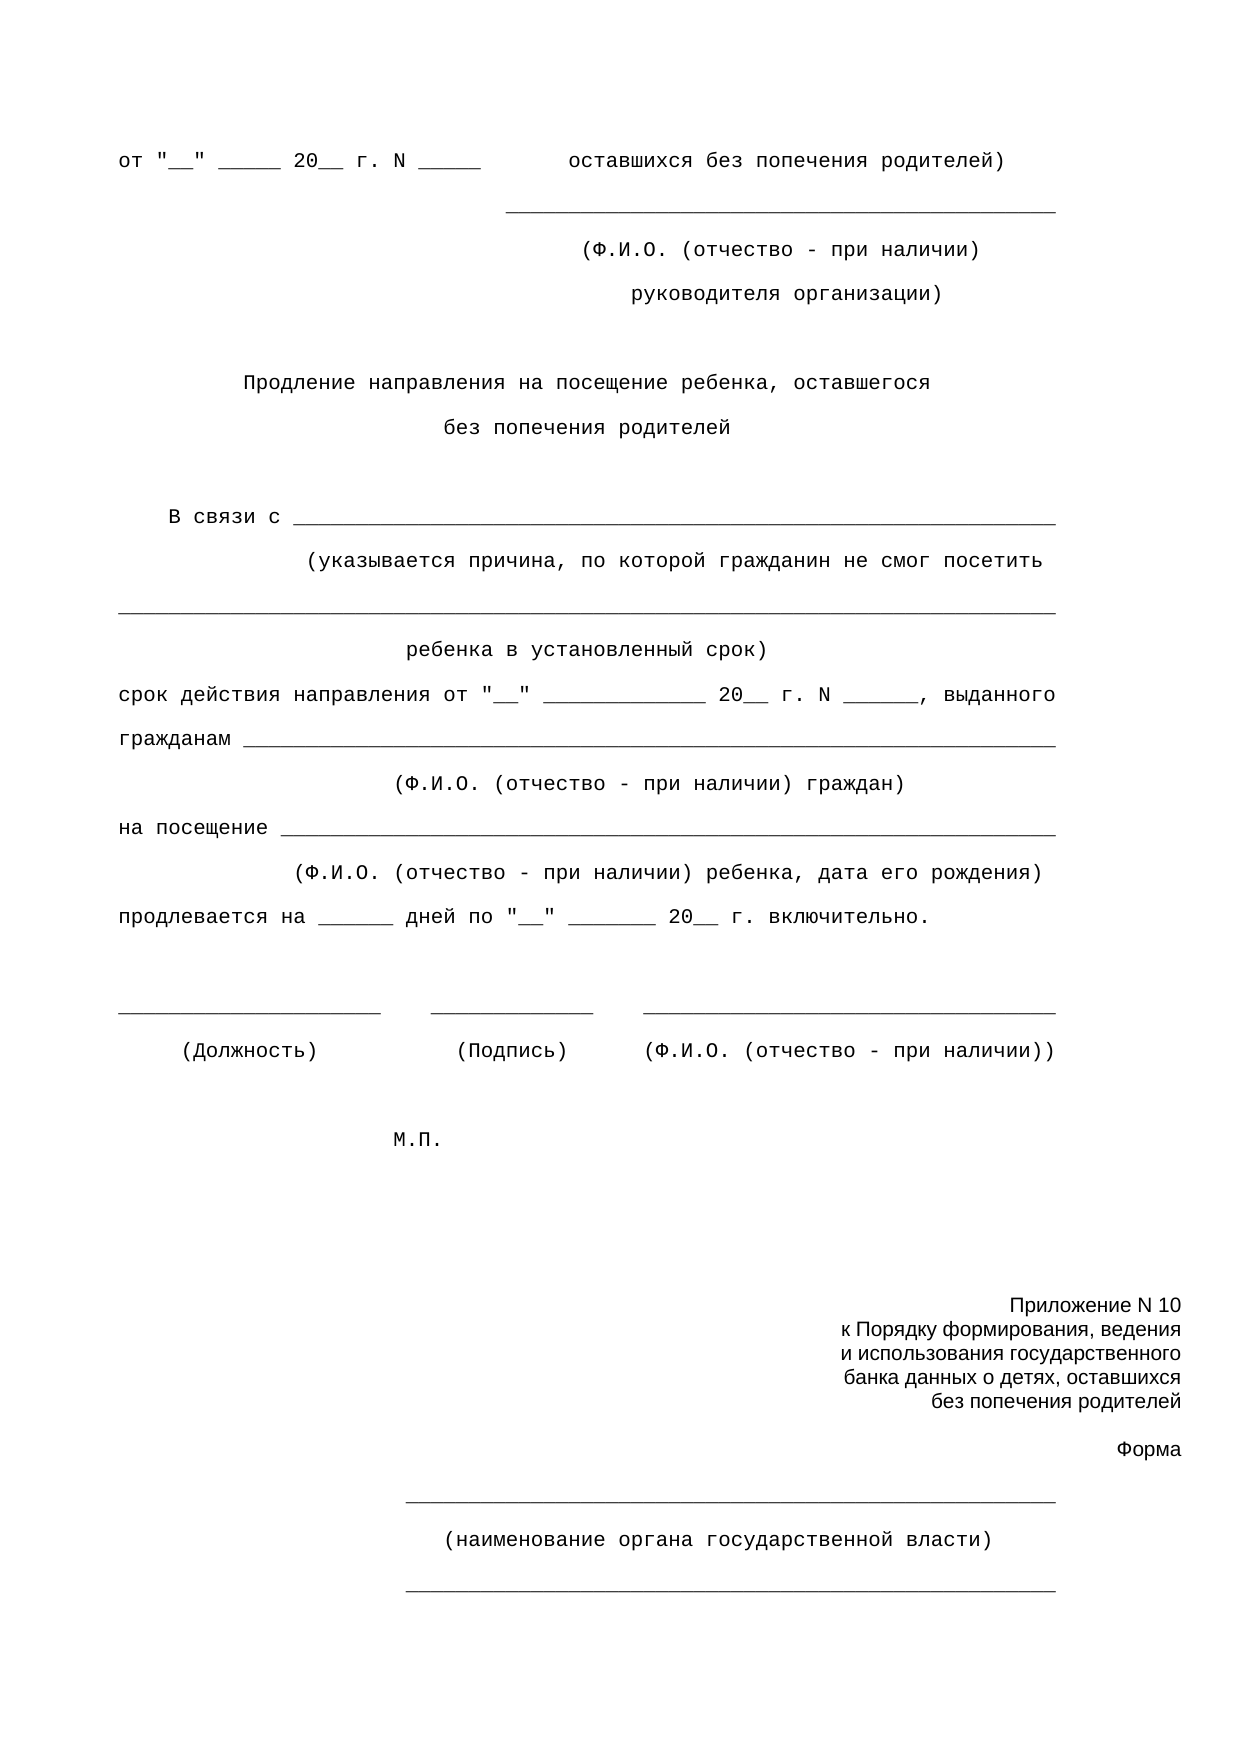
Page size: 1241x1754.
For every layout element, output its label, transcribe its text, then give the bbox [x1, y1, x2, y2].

text и использования государственного [118, 1341, 1181, 1365]
text (Ф.И.О. (отчество - при наличии) ребенка, дата его рождения) [118, 862, 1181, 885]
text продлевается на ______ дней по "__" _______ 20__ г. включительно. [118, 906, 1181, 930]
text (наименование органа государственной власти) [118, 1529, 1181, 1553]
text ___________________________________________________________________________ [118, 595, 1181, 618]
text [118, 1573, 1181, 1597]
text (Должность) (Подпись) (Ф.И.О. (отчество - при наличии)) [118, 1039, 1181, 1063]
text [118, 1484, 1181, 1508]
text без попечения родителей [118, 1389, 1181, 1413]
text В связи с _____________________________________________________________ [118, 506, 1181, 529]
text Продление направления на посещение ребенка, оставшегося [118, 372, 1181, 396]
text ____________________________________________ [118, 194, 1181, 218]
text банка данных о детях, оставшихся [118, 1365, 1181, 1389]
text (Ф.И.О. (отчество - при наличии) граждан) [118, 773, 1181, 796]
text ребенка в установленный срок) [118, 639, 1181, 663]
text Приложение N 10 [118, 1293, 1181, 1317]
text (указывается причина, по которой гражданин не смог посетить [118, 550, 1181, 574]
text _____________________ _____________ _________________________________ [118, 995, 1181, 1019]
text на посещение ______________________________________________________________ [118, 817, 1181, 841]
text без попечения родителей [118, 417, 1181, 441]
text срок действия направления от "__" _____________ 20__ г. N ______, выданного [118, 684, 1181, 707]
text руководителя организации) [118, 283, 1181, 307]
text от "__" _____ 20__ г. N _____ оставшихся без попечения родителей) [118, 150, 1181, 174]
text Форма [118, 1437, 1181, 1461]
text к Порядку формирования, ведения [118, 1317, 1181, 1341]
text (Ф.И.О. (отчество - при наличии) [118, 239, 1181, 263]
text гражданам _________________________________________________________________ [118, 728, 1181, 752]
text М.П. [118, 1128, 1181, 1152]
